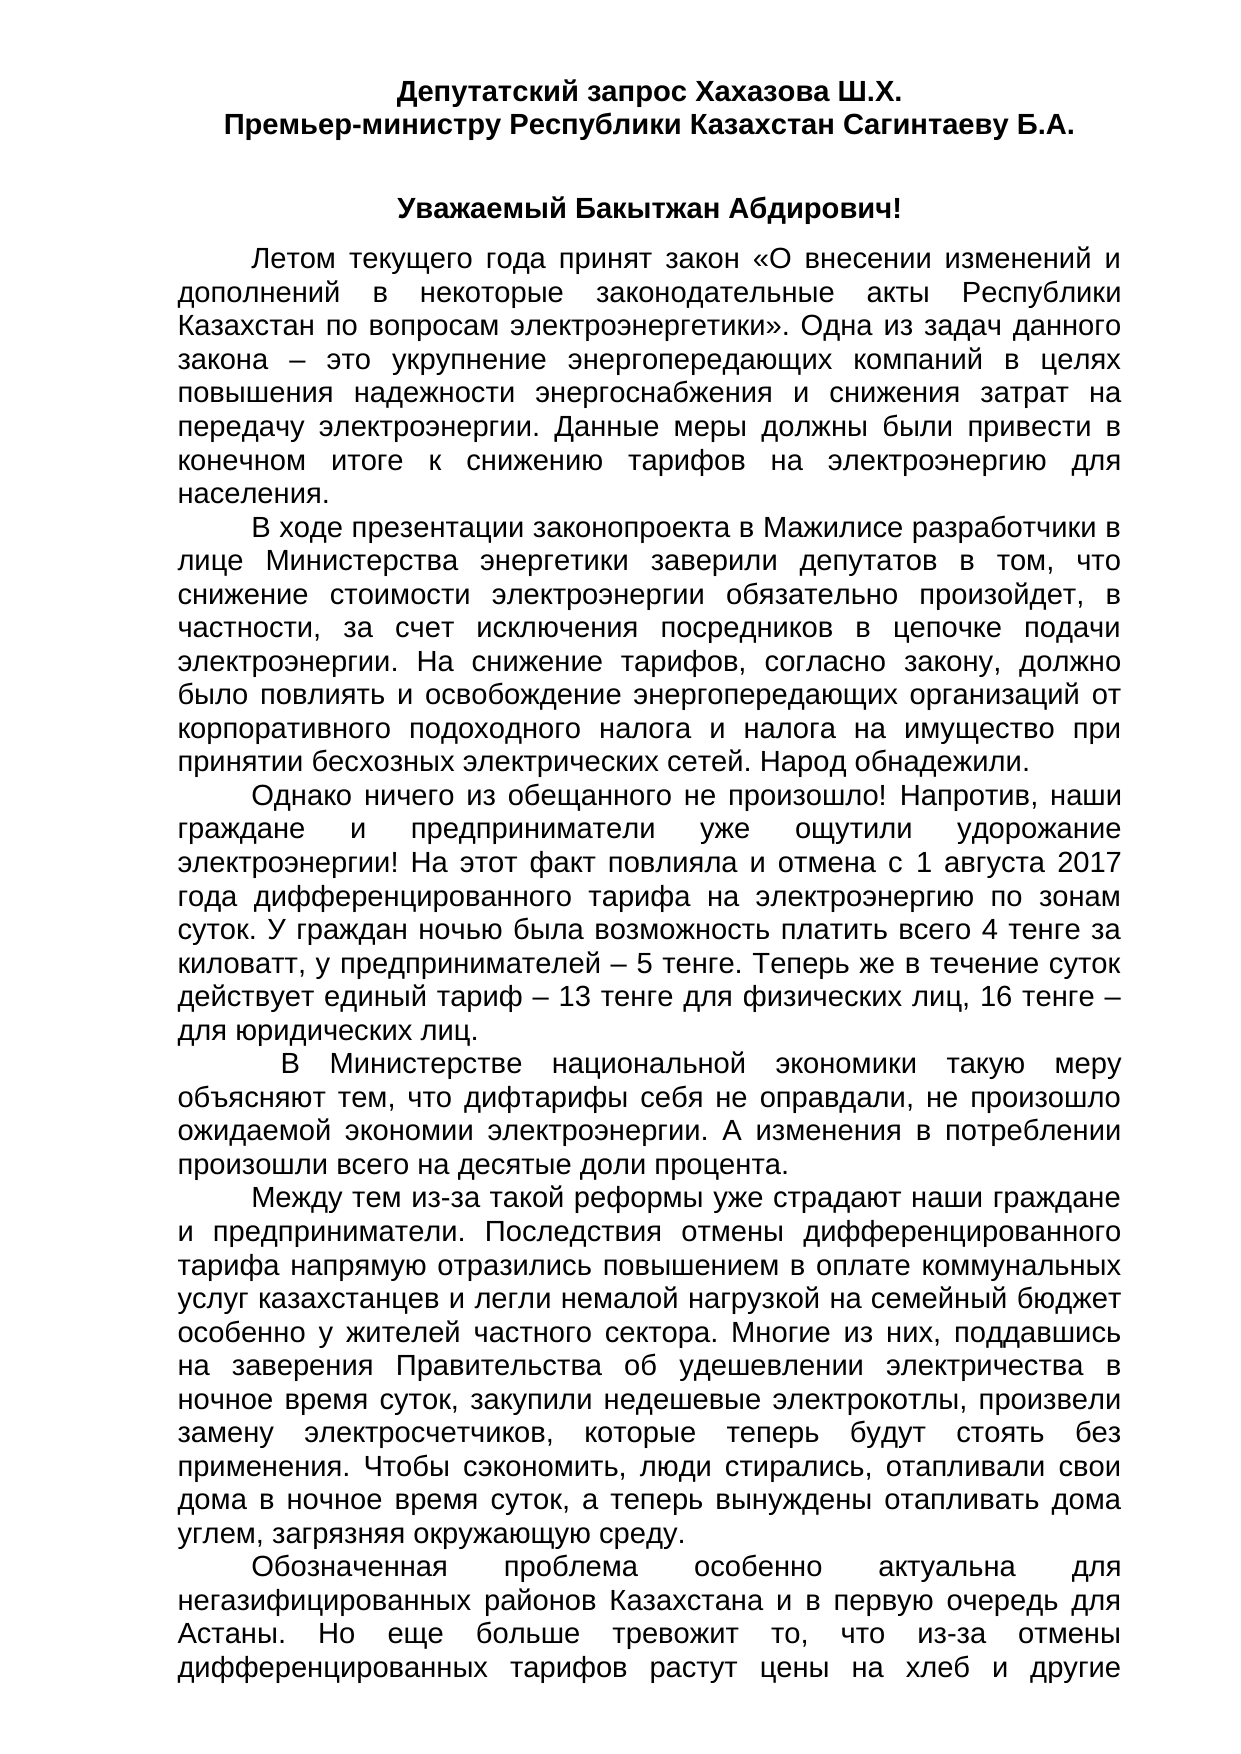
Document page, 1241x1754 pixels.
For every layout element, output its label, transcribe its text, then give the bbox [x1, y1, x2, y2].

text Уважаемый Бакытжан Абдирович! [177, 191, 1122, 225]
text Между тем из-за такой реформы уже страдают наши граждане и предприниматели. Последствия отмены дифференцированного тарифа напрямую отразились повышением в оплате коммунальных услуг казахстанцев и легли немалой нагрузкой на семейный бюджет особенно у жителей частного сектора. Многие из них, поддавшись на заверения Правительства об удешевлении электричества в ночное время суток, закупили недешевые электрокотлы, произвели замену электросчетчиков, которые теперь будут стоять без применения. Чтобы сэкономить, люди стирались, отапливали свои дома в ночное время суток, а теперь вынуждены отапливать дома углем, загрязняя окружающую среду. [177, 1181, 1122, 1549]
text Однако ничего из обещанного не произошло! Напротив, наши граждане и предприниматели уже ощутили удорожание электроэнергии! На этот факт повлияла и отмена с 1 августа 2017 года дифференцированного тарифа на электроэнергию по зонам суток. У граждан ночью была возможность платить всего 4 тенге за киловатт, у предпринимателей – 5 тенге. Теперь же в течение суток действует единый тариф – 13 тенге для физических лиц, 16 тенге – для юридических лиц. [177, 778, 1122, 1046]
text Премьер-министру Республики Казахстан Сагинтаеву Б.А. [177, 107, 1122, 141]
text Депутатский запрос Хахазова Ш.Х. [177, 74, 1122, 107]
text Летом текущего года принят закон «О внесении изменений и дополнений в некоторые законодательные акты Республики Казахстан по вопросам электроэнергетики». Одна из задач данного закона – это укрупнение энергопередающих компаний в целях повышения надежности энергоснабжения и снижения затрат на передачу электроэнергии. Данные меры должны были привести в конечном итоге к снижению тарифов на электроэнергию для населения. [177, 241, 1122, 510]
text В Министерстве национальной экономики такую меру объясняют тем, что дифтарифы себя не оправдали, не произошло ожидаемой экономии электроэнергии. А изменения в потреблении произошли всего на десятые доли процента. [177, 1046, 1122, 1181]
text В ходе презентации законопроекта в Мажилисе разработчики в лице Министерства энергетики заверили депутатов в том, что снижение стоимости электроэнергии обязательно произойдет, в частности, за счет исключения посредников в цепочке подачи электроэнергии. На снижение тарифов, согласно закону, должно было повлиять и освобождение энергопередающих организаций от корпоративного подоходного налога и налога на имущество при принятии бесхозных электрических сетей. Народ обнадежили. [177, 510, 1122, 778]
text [177, 1549, 1122, 1684]
